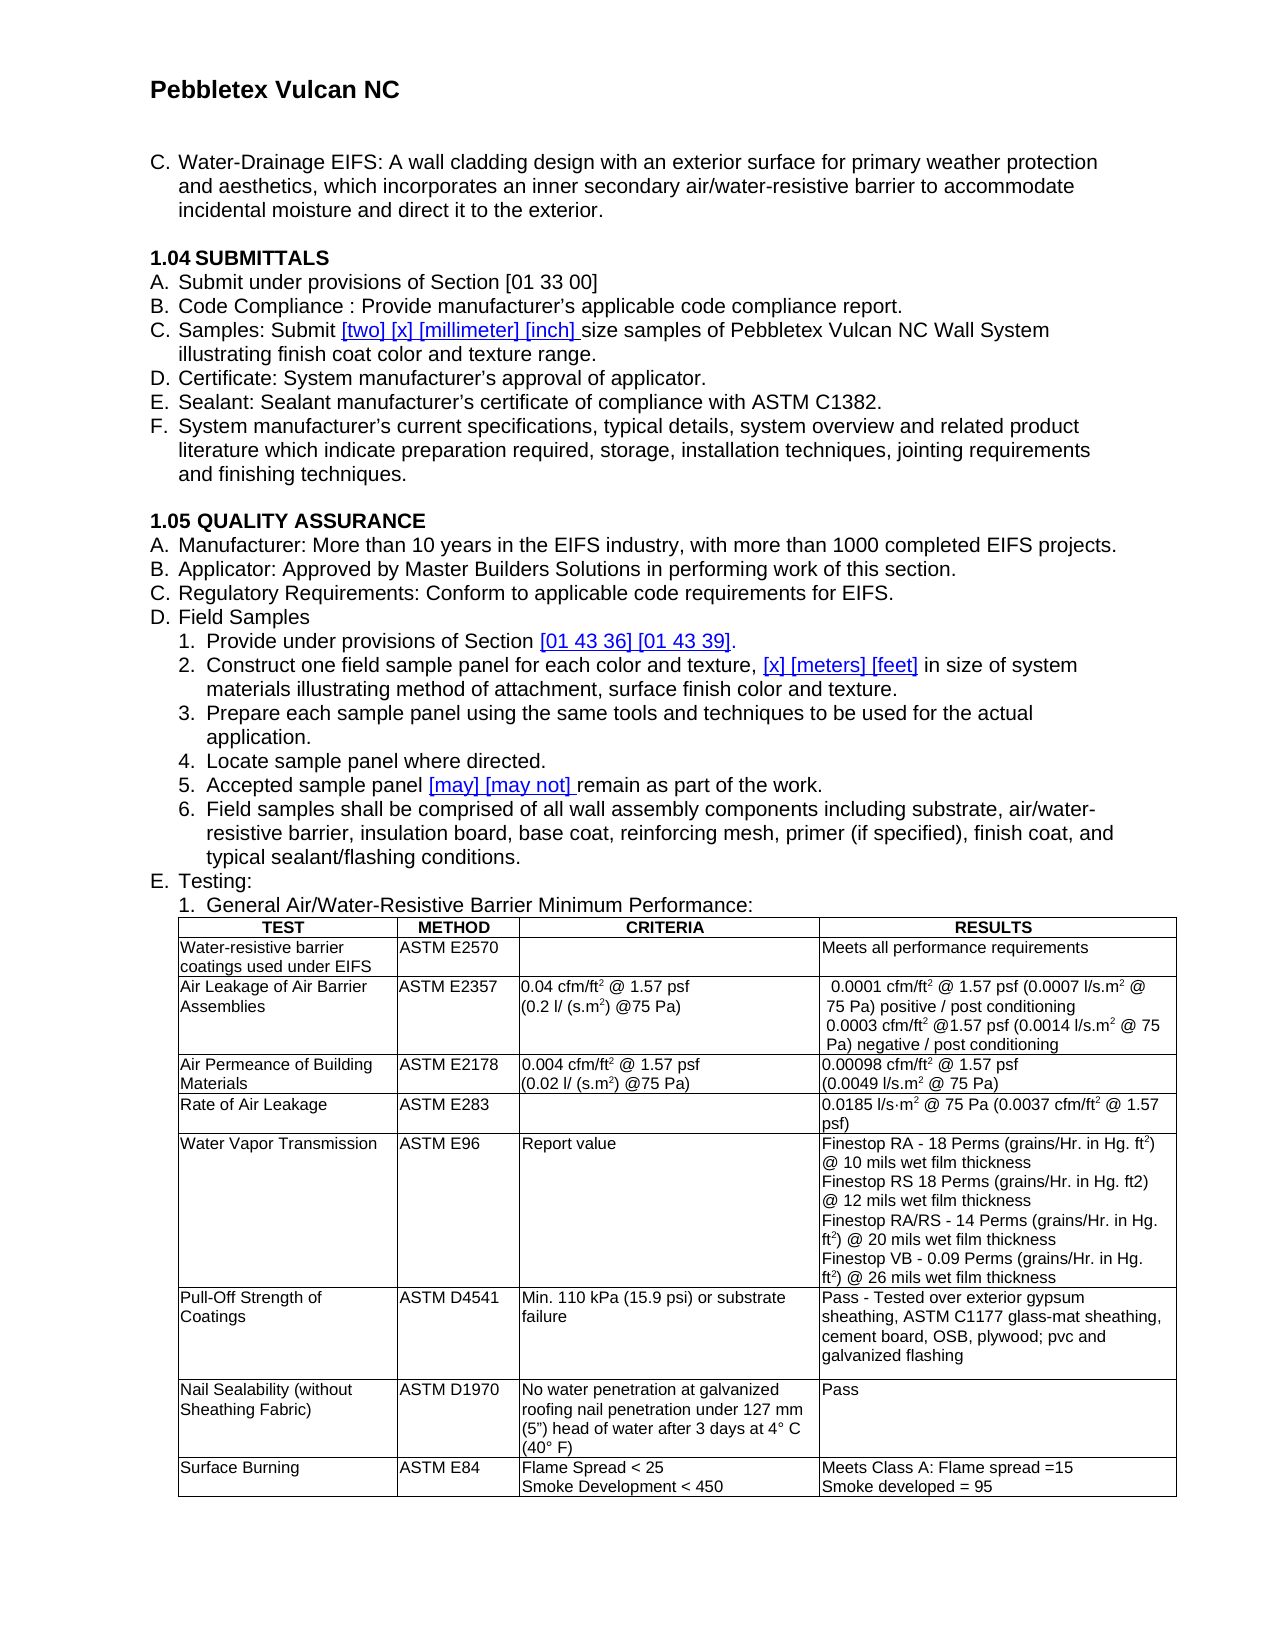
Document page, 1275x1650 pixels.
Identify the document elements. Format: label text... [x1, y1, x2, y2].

table_cell Min. 110 kPa (15.9 psi) or substrate failure [520, 1288, 819, 1379]
list Field Samples [150, 605, 1125, 629]
table_cell Report value [520, 1134, 819, 1287]
list Samples: Submit [two] [x] [millimeter] [inch] size samples of Pebbletex Vulcan NC Wall System illustrating finish coat color and texture range. [150, 318, 1125, 366]
table_cell Water Vapor Transmission [179, 1134, 397, 1287]
table_cell Pass [820, 1380, 1176, 1457]
table_header CRITERIA [520, 918, 819, 937]
table_cell Nail Sealability (without Sheathing Fabric) [179, 1380, 397, 1457]
list General Air/Water-Resistive Barrier Minimum Performance: [178, 893, 1125, 917]
list QUALITY ASSURANCE [150, 509, 1125, 533]
list Sealant: Sealant manufacturer’s certificate of compliance with ASTM C1382. [150, 389, 1125, 413]
table_cell Meets all performance requirements [820, 938, 1176, 976]
list Code Compliance : Provide manufacturer’s applicable code compliance report. [150, 294, 1125, 318]
list System manufacturer’s current specifications, typical details, system overview and related product literature which indicate preparation required, storage, installation techniques, jointing requirements and finishing techniques. [150, 413, 1125, 485]
list Submit under provisions of Section [01 33 00] [150, 270, 1125, 294]
table_cell 0.0185 l/s·m2 @ 75 Pa (0.0037 cfm/ft2 @ 1.57 psf) [820, 1094, 1176, 1133]
table_cell 0.0001 cfm/ft2 @ 1.57 psf (0.0007 l/s.m2 @ 75 Pa) positive / post conditioning 0.0003 cfm/ft2 @1.57 psf (0.0014 l/s.m2 @ 75 Pa) negative / post conditioning [820, 977, 1176, 1054]
table_cell Flame Spread < 25 Smoke Development < 450 [520, 1458, 819, 1496]
table_cell [520, 1094, 819, 1133]
table_cell Finestop RA - 18 Perms (grains/Hr. in Hg. ft2) @ 10 mils wet film thickness Finestop RS 18 Perms (grains/Hr. in Hg. ft2) @ 12 mils wet film thickness Finestop RA/RS - 14 Perms (grains/Hr. in Hg. ft2) @ 20 mils wet film thickness Finestop VB - 0.09 Perms (grains/Hr. in Hg. ft2) @ 26 mils wet film thickness [820, 1134, 1176, 1287]
list Applicator: Approved by Master Builders Solutions in performing work of this section. [150, 557, 1125, 581]
list Provide under provisions of Section [01 43 36] [01 43 39]. [178, 629, 1125, 653]
table_cell Surface Burning [179, 1458, 397, 1496]
list Testing: [150, 869, 1125, 893]
table_cell ASTM E96 [398, 1134, 519, 1287]
table_cell ASTM E283 [398, 1094, 519, 1133]
table_cell [520, 938, 819, 976]
list Manufacturer: More than 10 years in the EIFS industry, with more than 1000 completed EIFS projects. [150, 533, 1125, 557]
table_cell Meets Class A: Flame spread =15 Smoke developed = 95 [820, 1458, 1176, 1496]
table_cell Air Permeance of Building Materials [179, 1055, 397, 1093]
table_cell Water-resistive barrier coatings used under EIFS [179, 938, 397, 976]
list SUBMITTALS [150, 246, 1125, 270]
list Construct one field sample panel for each color and texture, [x] [meters] [feet] in size of system materials illustrating method of attachment, surface finish color and texture. [178, 653, 1125, 701]
table_cell 0.00098 cfm/ft2 @ 1.57 psf (0.0049 l/s.m2 @ 75 Pa) [820, 1055, 1176, 1093]
table_header METHOD [398, 918, 519, 937]
table_cell ASTM D1970 [398, 1380, 519, 1457]
list Prepare each sample panel using the same tools and techniques to be used for the actual application. [178, 701, 1125, 749]
table_cell No water penetration at galvanized roofing nail penetration under 127 mm (5”) head of water after 3 days at 4° C (40° F) [520, 1380, 819, 1457]
table_cell 0.04 cfm/ft2 @ 1.57 psf (0.2 l/ (s.m2) @75 Pa) [520, 977, 819, 1054]
table_header TEST [179, 918, 397, 937]
list Regulatory Requirements: Conform to applicable code requirements for EIFS. [150, 581, 1125, 605]
table_header RESULTS [820, 918, 1176, 937]
table_cell Rate of Air Leakage [179, 1094, 397, 1133]
table_cell Pull-Off Strength of Coatings [179, 1288, 397, 1379]
table_cell 0.004 cfm/ft2 @ 1.57 psf (0.02 l/ (s.m2) @75 Pa) [520, 1055, 819, 1093]
table_cell ASTM E84 [398, 1458, 519, 1496]
list Certificate: System manufacturer’s approval of applicator. [150, 366, 1125, 389]
table_cell Air Leakage of Air Barrier Assemblies [179, 977, 397, 1054]
table_cell ASTM E2570 [398, 938, 519, 976]
table_cell Pass - Tested over exterior gypsum sheathing, ASTM C1177 glass-mat sheathing, cement board, OSB, plywood; pvc and galvanized flashing [820, 1288, 1176, 1379]
table_cell ASTM D4541 [398, 1288, 519, 1379]
table_cell ASTM E2357 [398, 977, 519, 1054]
list Water-Drainage EIFS: A wall cladding design with an exterior surface for primary weather protection and aesthetics, which incorporates an inner secondary air/water-resistive barrier to accommodate incidental moisture and direct it to the exterior. [150, 150, 1125, 222]
list Field samples shall be comprised of all wall assembly components including substrate, air/water- resistive barrier, insulation board, base coat, reinforcing mesh, primer (if specified), finish coat, and typical sealant/flashing conditions. [178, 797, 1125, 869]
table_cell ASTM E2178 [398, 1055, 519, 1093]
list Accepted sample panel [may] [may not] remain as part of the work. [178, 773, 1125, 797]
list Locate sample panel where directed. [178, 749, 1125, 773]
